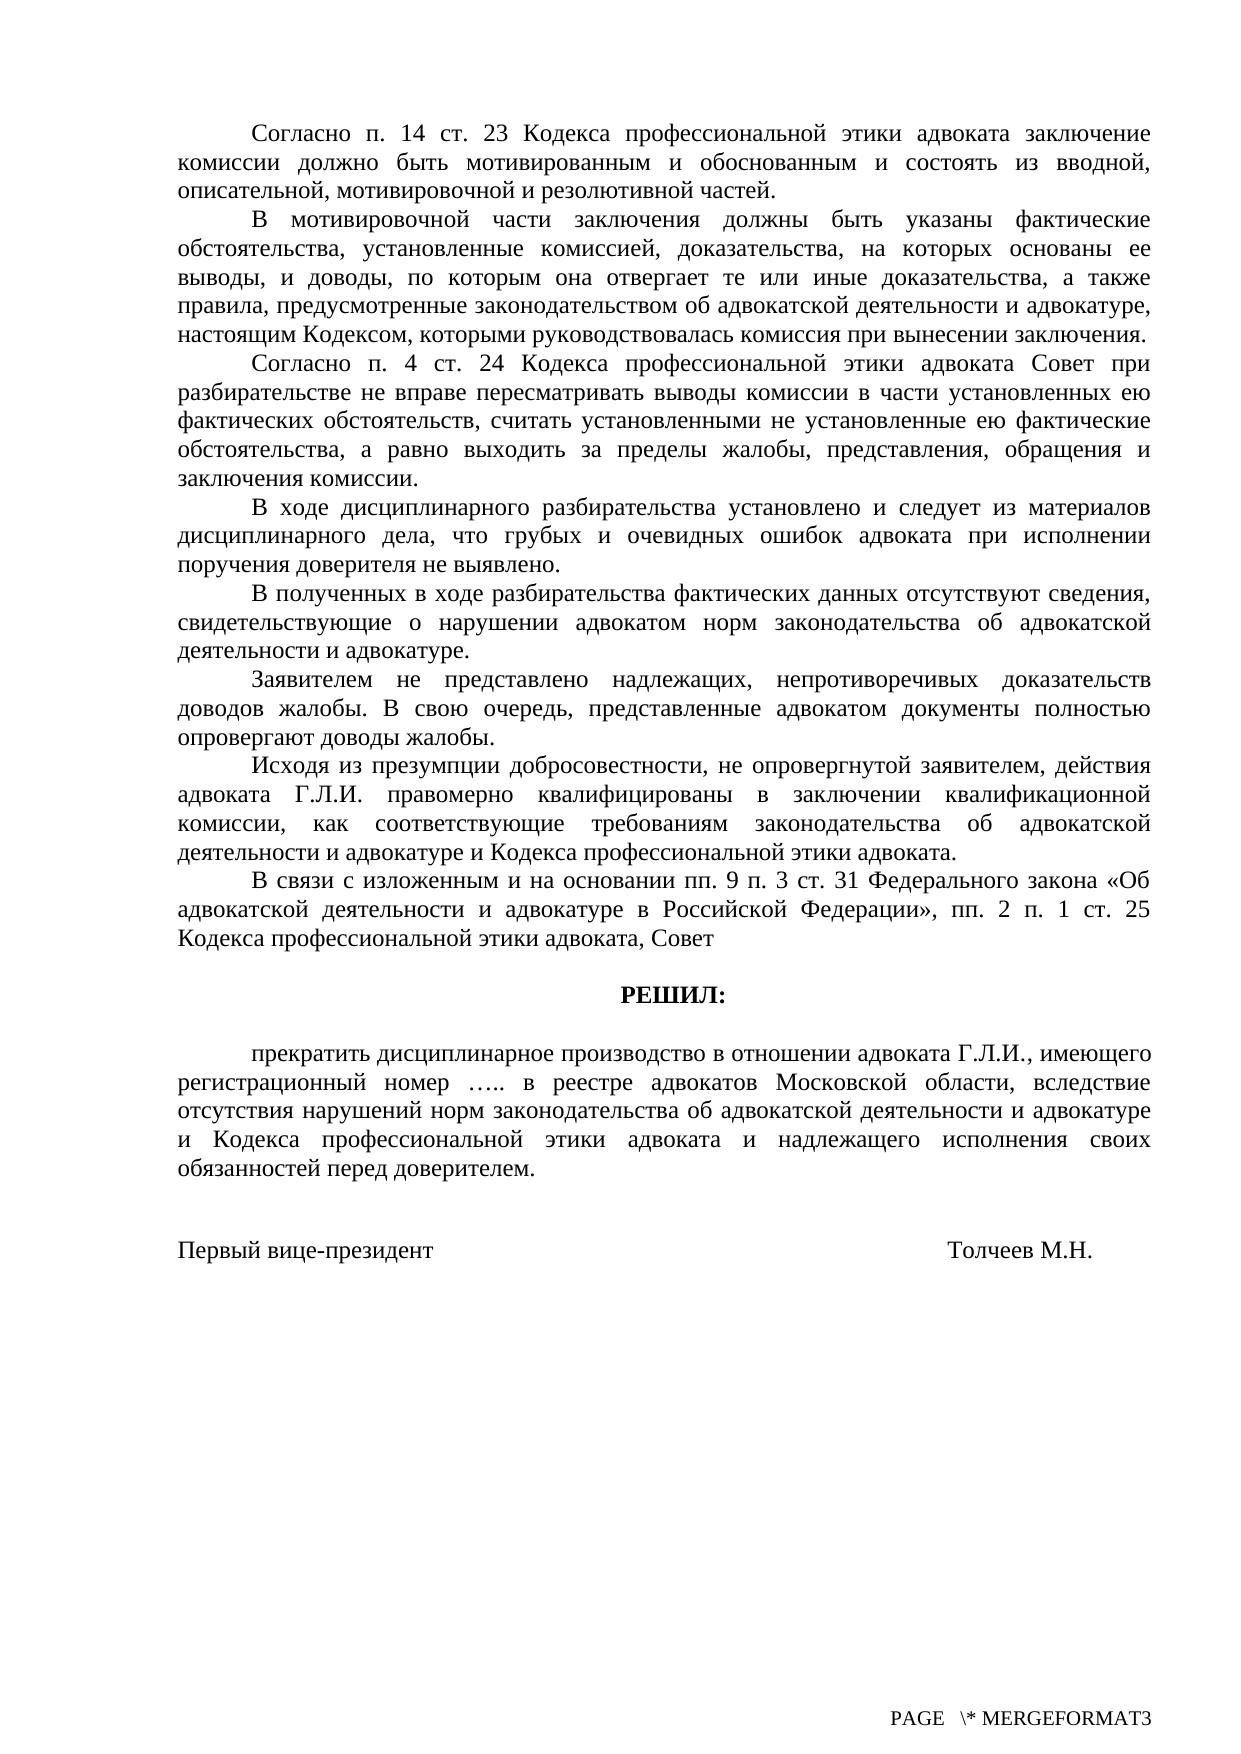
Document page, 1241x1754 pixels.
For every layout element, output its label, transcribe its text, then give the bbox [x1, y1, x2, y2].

text В ходе дисциплинарного разбирательства установлено и следует из материалов дисциплинарного дела, что грубых и очевидных ошибок адвоката при исполнении поручения доверителя не выявлено. [177, 492, 1152, 578]
text Заявителем не представлено надлежащих, непротиворечивых доказательств доводов жалобы. В свою очередь, представленные адвокатом документы полностью опровергают доводы жалобы. [177, 664, 1152, 751]
text прекратить дисциплинарное производство в отношении адвоката Г.Л.И., имеющего регистрационный номер ….. в реестре адвокатов Московской области, вследствие отсутствия нарушений норм законодательства об адвокатской деятельности и адвокатуре и Кодекса профессиональной этики адвоката и надлежащего исполнения своих обязанностей перед доверителем. [177, 1038, 1152, 1182]
text РЕШИЛ: [546, 981, 1152, 1009]
text Первый вице-президент Толчеев М.Н. [177, 1235, 1152, 1263]
text В мотивировочной части заключения должны быть указаны фактические обстоятельства, установленные комиссией, доказательства, на которых основаны ее выводы, и доводы, по которым она отвергает те или иные доказательства, а также правила, предусмотренные законодательством об адвокатской деятельности и адвокатуре, настоящим Кодексом, которыми руководствовалась комиссия при вынесении заключения. [177, 204, 1152, 348]
text В связи с изложенным и на основании пп. 9 п. 3 ст. 31 Федерального закона «Об адвокатской деятельности и адвокатуре в Российской Федерации», пп. 2 п. 1 ст. 25 Кодекса профессиональной этики адвоката, Совет [177, 866, 1152, 952]
text Исходя из презумпции добросовестности, не опровергнутой заявителем, действия адвоката Г.Л.И. правомерно квалифицированы в заключении квалификационной комиссии, как соответствующие требованиям законодательства об адвокатской деятельности и адвокатуре и Кодекса профессиональной этики адвоката. [177, 751, 1152, 866]
text В полученных в ходе разбирательства фактических данных отсутствуют сведения, свидетельствующие о нарушении адвокатом норм законодательства об адвокатской деятельности и адвокатуре. [177, 578, 1152, 664]
text Согласно п. 4 ст. 24 Кодекса профессиональной этики адвоката Совет при разбирательстве не вправе пересматривать выводы комиссии в части установленных ею фактических обстоятельств, считать установленными не установленные ею фактические обстоятельства, а равно выходить за пределы жалобы, представления, обращения и заключения комиссии. [177, 348, 1152, 492]
text Согласно п. 14 ст. 23 Кодекса профессиональной этики адвоката заключение комиссии должно быть мотивированным и обоснованным и состоять из вводной, описательной, мотивировочной и резолютивной частей. [177, 118, 1152, 204]
